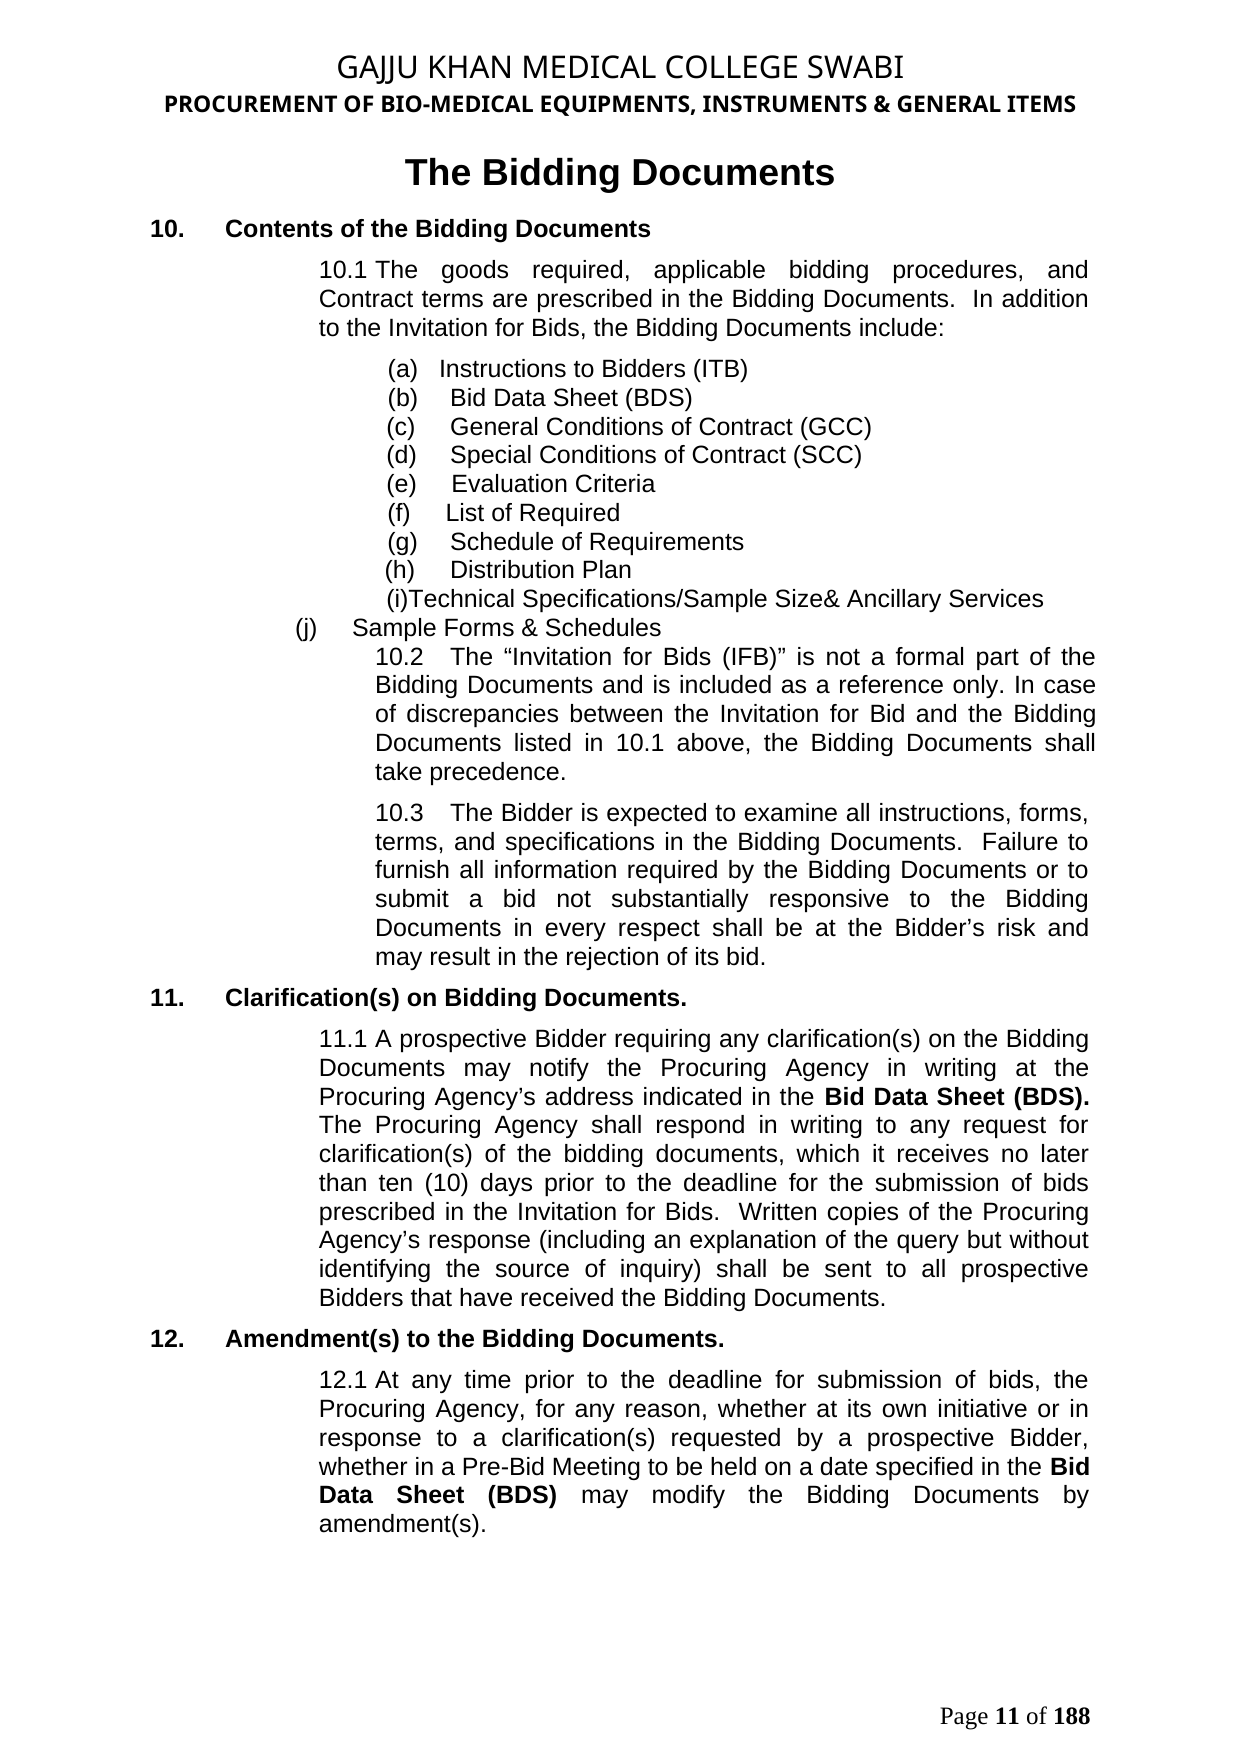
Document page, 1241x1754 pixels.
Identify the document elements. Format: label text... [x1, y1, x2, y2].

text (i)Technical Specifications/Sample Size& Ancillary Services [262, 584, 1098, 613]
text (g) Schedule of Requirements [264, 526, 1098, 555]
text (h) Distribution Plan [288, 555, 1090, 584]
text 10.2 The “Invitation for Bids (IFB)” is not a formal part of the Bidding Documents and is included as a reference only. In case of discrepancies between the Invitation for Bid and the Bidding Documents listed in 10.1 above, the Bidding Documents shall take precedence. [375, 641, 1098, 785]
text 10.1 The goods required, applicable bidding procedures, and Contract terms are prescribed in the Bidding Documents. In addition to the Invitation for Bids, the Bidding Documents include: [319, 255, 1090, 341]
text (b) Bid Data Sheet (BDS) [264, 383, 1098, 411]
subtitle 11. Clarification(s) on Bidding Documents. [150, 983, 1090, 1011]
text (j) Sample Forms & Schedules [288, 613, 1090, 641]
text (f) List of Required [264, 498, 1098, 526]
subtitle 10. Contents of the Bidding Documents [150, 214, 1090, 243]
subtitle 12. Amendment(s) to the Bidding Documents. [150, 1324, 1090, 1353]
text 10.3 The Bidder is expected to examine all instructions, forms, terms, and specifications in the Bidding Documents. Failure to furnish all information required by the Bidding Documents or to submit a bid not substantially responsive to the Bidding Documents in every respect shall be at the Bidder’s risk and may result in the rejection of its bid. [375, 798, 1090, 970]
text 12.1 At any time prior to the deadline for submission of bids, the Procuring Agency, for any reason, whether at its own initiative or in response to a clarification(s) requested by a prospective Bidder, whether in a Pre-Bid Meeting to be held on a date specified in the Bid Data Sheet (BDS) may modify the Bidding Documents by amendment(s). [319, 1365, 1090, 1538]
text (e) Evaluation Criteria [262, 469, 1098, 498]
text (d) Special Conditions of Contract (SCC) [262, 440, 1098, 469]
text (c) General Conditions of Contract (GCC) [262, 411, 1098, 440]
text (a) Instructions to Bidders (ITB) [264, 354, 1098, 383]
subtitle The Bidding Documents [150, 150, 1090, 193]
text 11.1 A prospective Bidder requiring any clarification(s) on the Bidding Documents may notify the Procuring Agency in writing at the Procuring Agency’s address indicated in the Bid Data Sheet (BDS). The Procuring Agency shall respond in writing to any request for clarification(s) of the bidding documents, which it receives no later than ten (10) days prior to the deadline for the submission of bids prescribed in the Invitation for Bids. Written copies of the Procuring Agency’s response (including an explanation of the query but without identifying the source of inquiry) shall be sent to all prospective Bidders that have received the Bidding Documents. [319, 1024, 1090, 1311]
